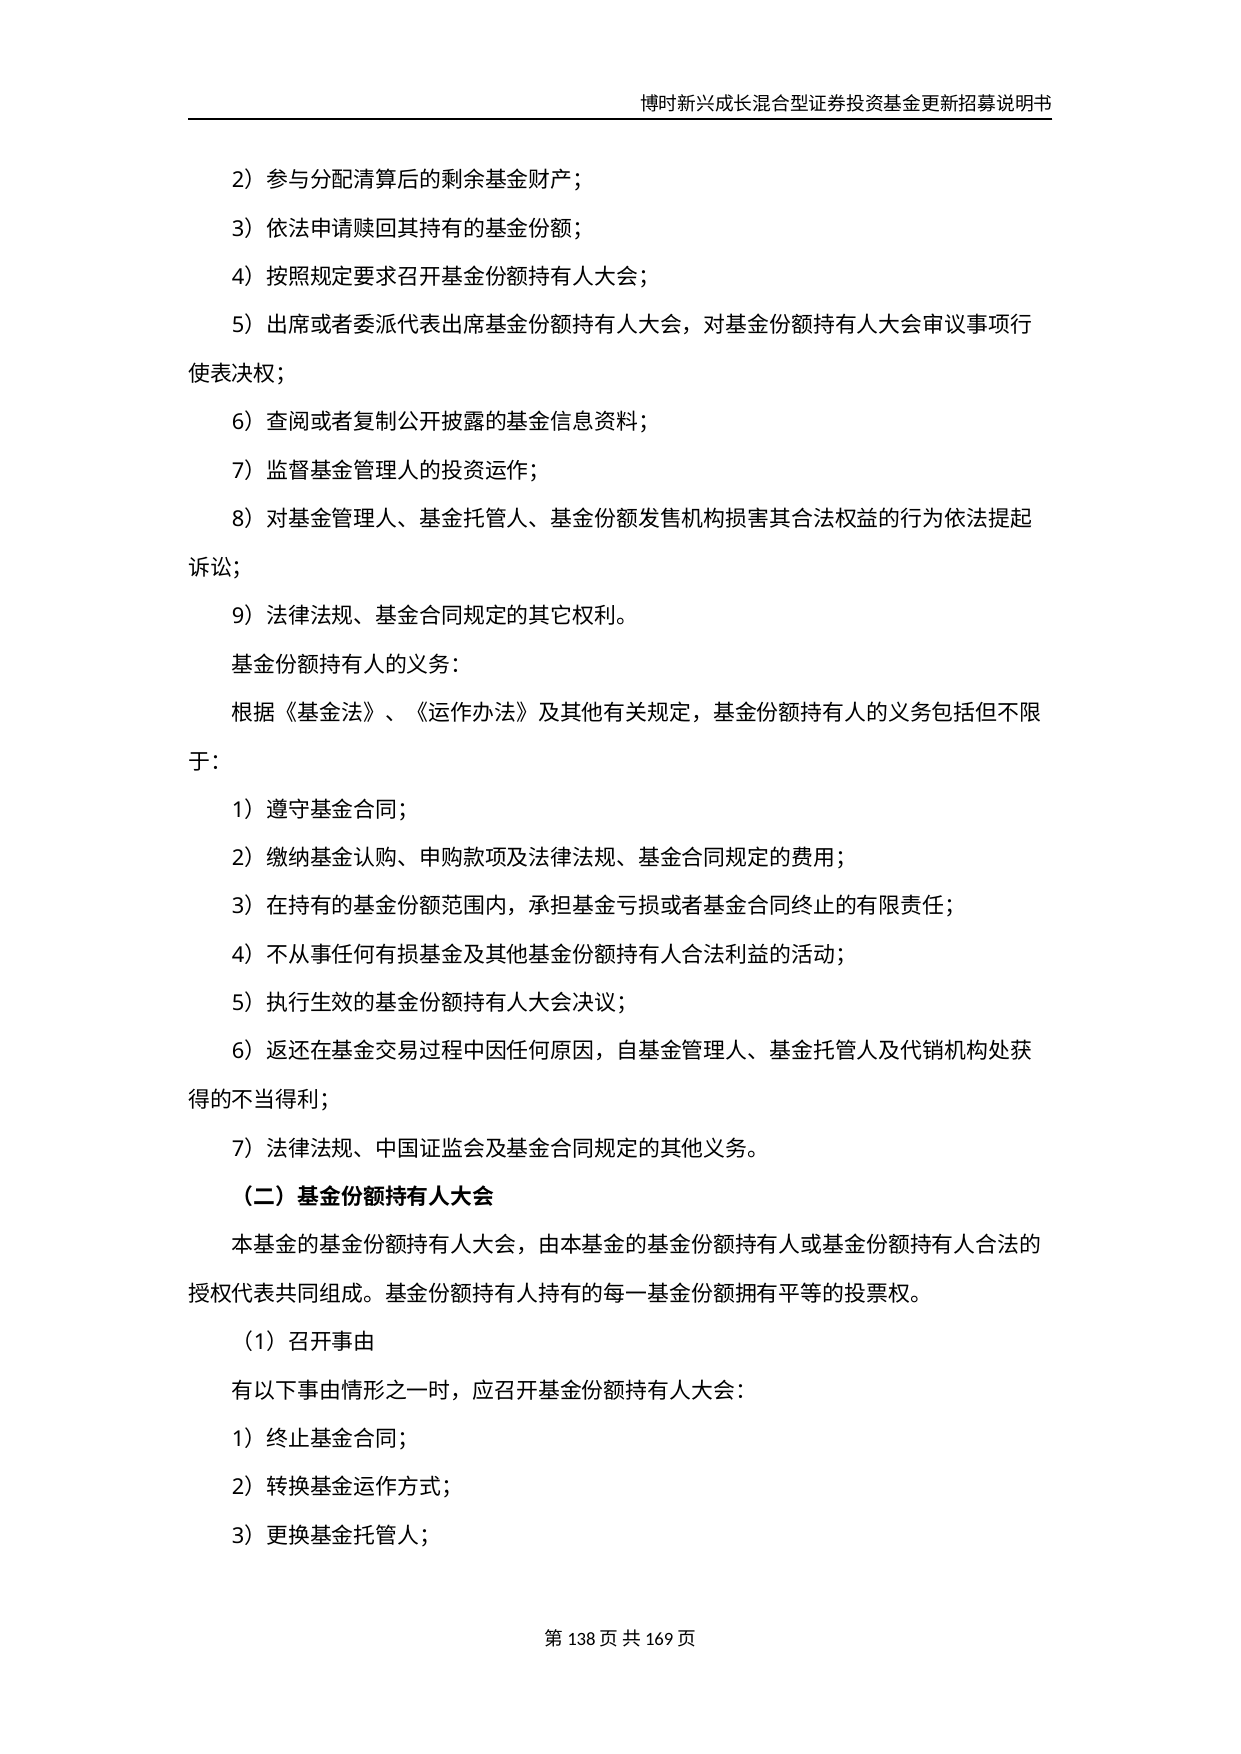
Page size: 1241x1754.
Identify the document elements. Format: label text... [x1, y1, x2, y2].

text 4）按照规定要求召开基金份额持有人大会； [188, 259, 1052, 291]
text 6）查阅或者复制公开披露的基金信息资料； [188, 404, 1052, 437]
text 2）缴纳基金认购、申购款项及法律法规、基金合同规定的费用； [188, 840, 1052, 872]
text 本基金的基金份额持有人大会，由本基金的基金份额持有人或基金份额持有人合法的授权代表共同组成。基金份额持有人持有的每一基金份额拥有平等的投票权。 [188, 1227, 1052, 1308]
text 有以下事由情形之一时，应召开基金份额持有人大会： [188, 1372, 1052, 1405]
text 1）遵守基金合同； [188, 792, 1052, 824]
text 根据《基金法》、《运作办法》及其他有关规定，基金份额持有人的义务包括但不限于： [188, 694, 1052, 776]
text 6）返还在基金交易过程中因任何原因，自基金管理人、基金托管人及代销机构处获得的不当得利； [188, 1033, 1052, 1114]
text 7）法律法规、中国证监会及基金合同规定的其他义务。 [188, 1130, 1052, 1163]
text 2）参与分配清算后的剩余基金财产； [188, 162, 1052, 194]
text 3）依法申请赎回其持有的基金份额； [188, 210, 1052, 243]
text 3）在持有的基金份额范围内，承担基金亏损或者基金合同终止的有限责任； [188, 888, 1052, 921]
text 7）监督基金管理人的投资运作； [188, 452, 1052, 485]
text 3）更换基金托管人； [188, 1517, 1052, 1550]
text 2）转换基金运作方式； [188, 1469, 1052, 1502]
text 1）终止基金合同； [188, 1421, 1052, 1453]
text 基金份额持有人的义务： [188, 646, 1052, 679]
text （1）召开事由 [188, 1324, 1052, 1357]
text （二）基金份额持有人大会 [188, 1179, 1052, 1211]
text 4）不从事任何有损基金及其他基金份额持有人合法利益的活动； [188, 937, 1052, 969]
text 8）对基金管理人、基金托管人、基金份额发售机构损害其合法权益的行为依法提起诉讼； [188, 501, 1052, 582]
text 5）出席或者委派代表出席基金份额持有人大会，对基金份额持有人大会审议事项行使表决权； [188, 307, 1052, 388]
text 9）法律法规、基金合同规定的其它权利。 [188, 598, 1052, 630]
text 5）执行生效的基金份额持有人大会决议； [188, 985, 1052, 1017]
